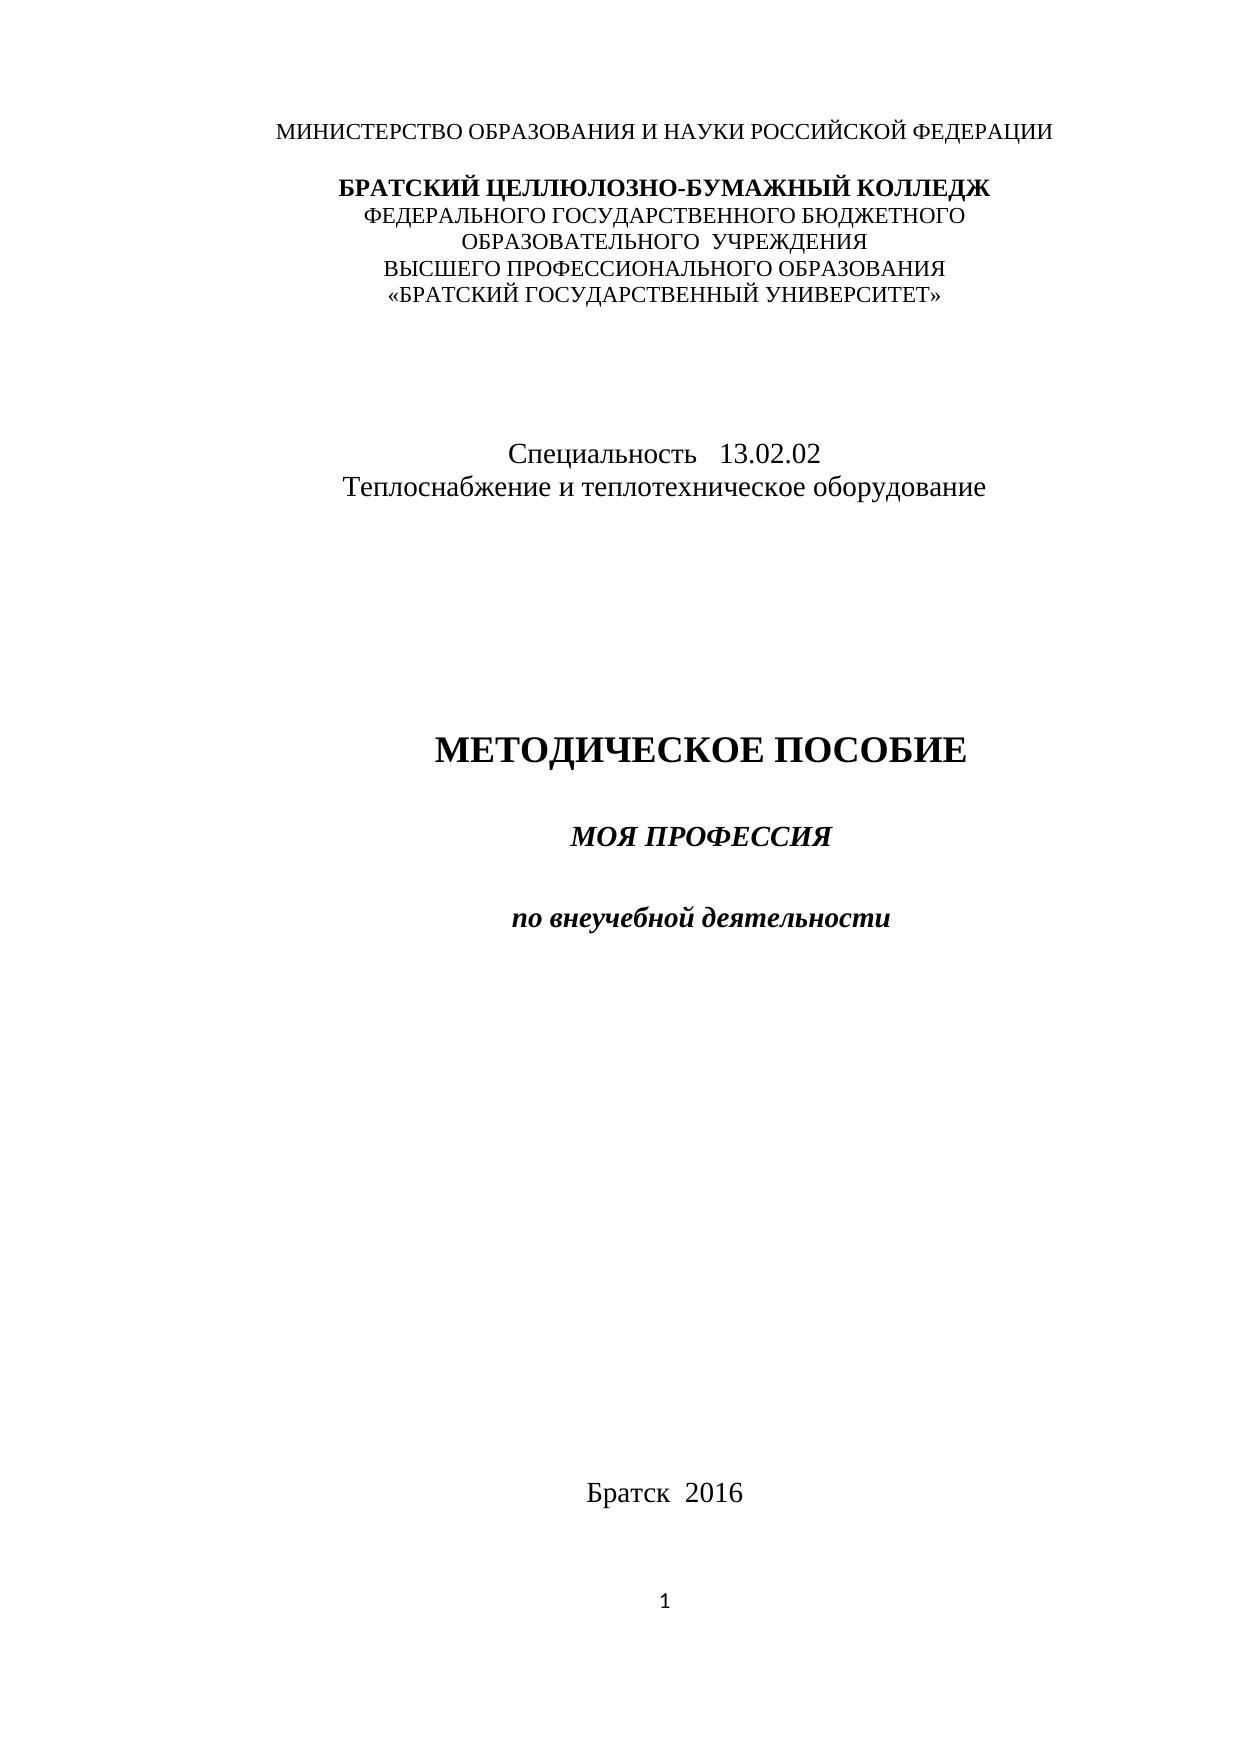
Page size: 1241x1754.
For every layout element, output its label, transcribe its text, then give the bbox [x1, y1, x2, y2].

text МОЯ ПРОФЕССИЯ [177, 819, 1152, 852]
text ОБРАЗОВАТЕЛЬНОГО УЧРЕЖДЕНИЯ [177, 228, 1152, 255]
text Теплоснабжение и теплотехническое оборудование [177, 469, 1152, 503]
text «БРАТСКИЙ ГОСУДАРСТВЕННЫЙ УНИВЕРСИТЕТ» [177, 281, 1152, 307]
text МИНИСТЕРСТВО ОБРАЗОВАНИЯ И НАУКИ РОССИЙСКОЙ ФЕДЕРАЦИИ [177, 118, 1152, 144]
text БРАТСКИЙ ЦЕЛЛЮЛОЗНО-БУМАЖНЫЙ КОЛЛЕДЖ [177, 173, 1152, 202]
text ФЕДЕРАЛЬНОГО ГОСУДАРСТВЕННОГО БЮДЖЕТНОГО [177, 202, 1152, 228]
text МЕТОДИЧЕСКОЕ ПОСОБИЕ [177, 728, 1152, 771]
text Братск 2016 [177, 1475, 1152, 1509]
text ВЫСШЕГО ПРОФЕССИОНАЛЬНОГО ОБРАЗОВАНИЯ [177, 255, 1152, 281]
text по внеучебной деятельности [177, 900, 1152, 934]
text Специальность 13.02.02 [177, 436, 1152, 469]
